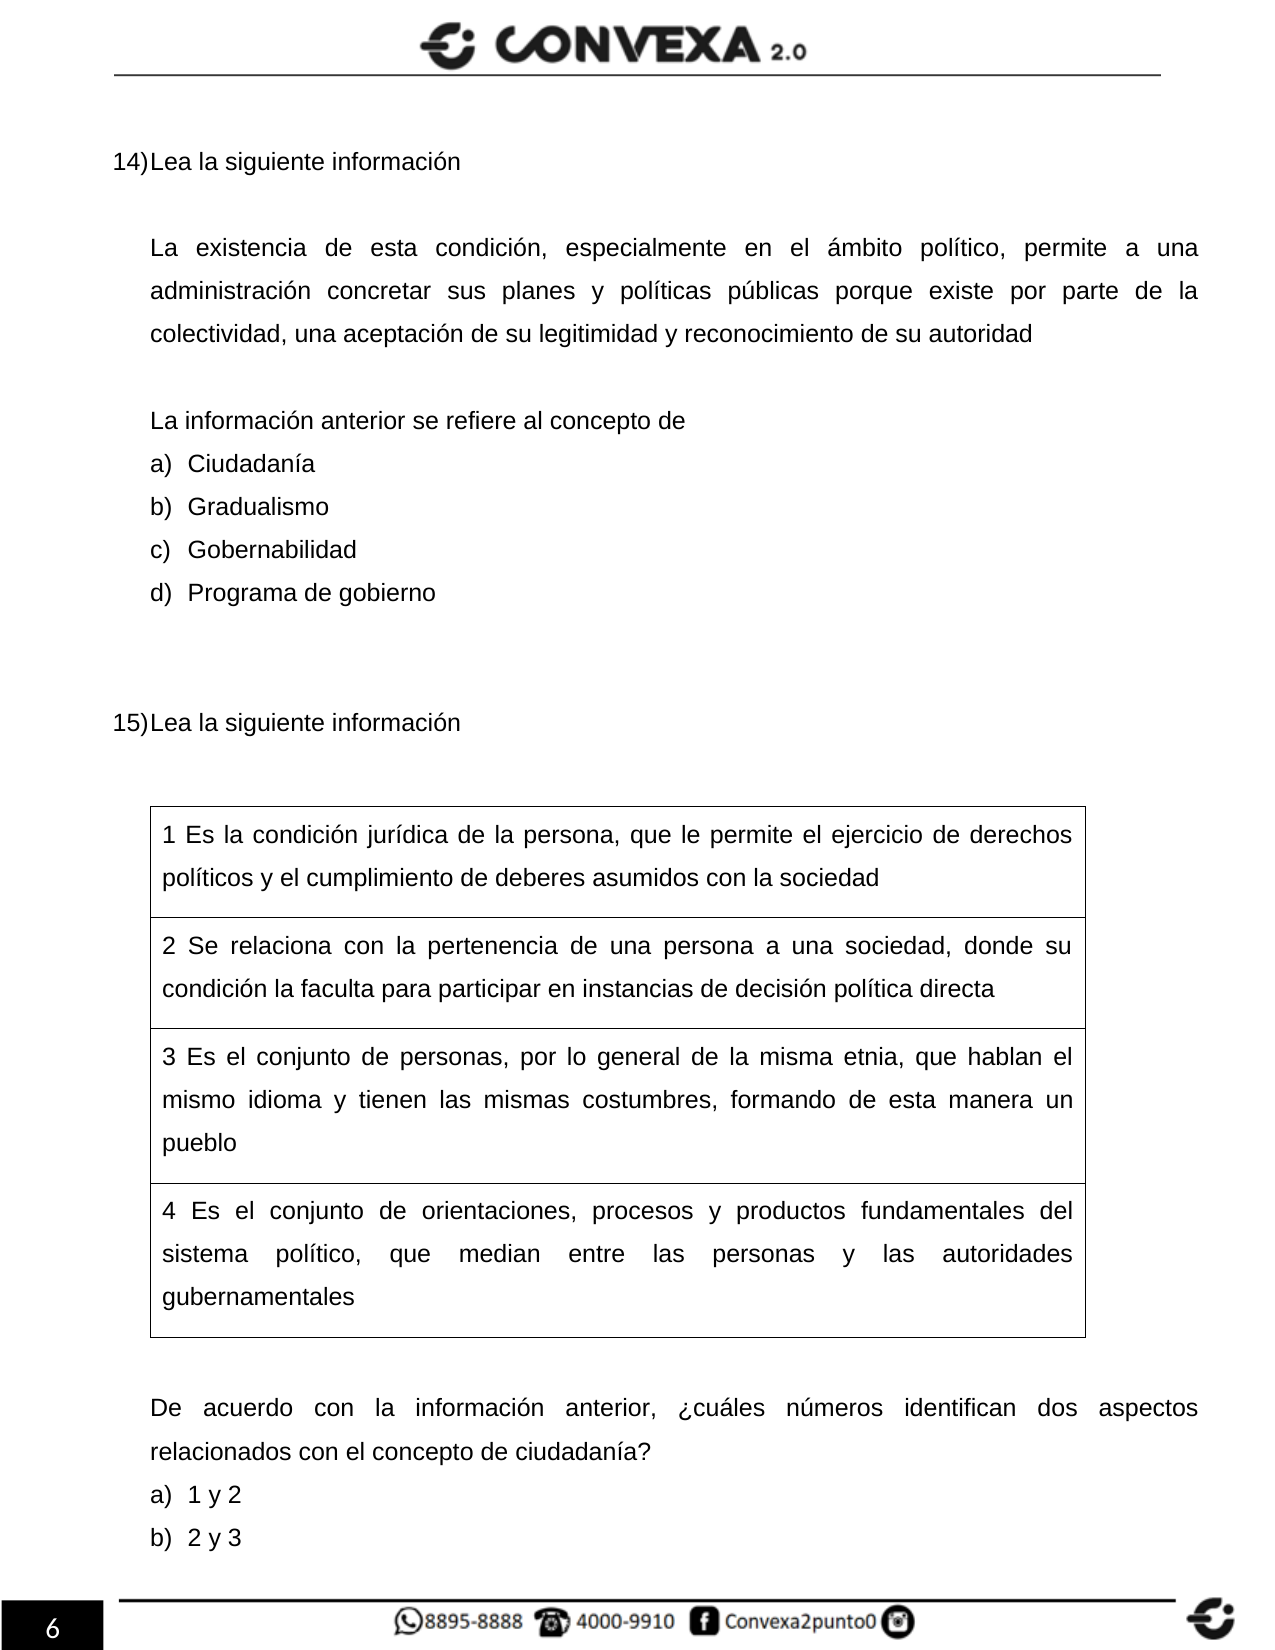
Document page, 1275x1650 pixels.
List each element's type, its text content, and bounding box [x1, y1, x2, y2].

table_cell 2 Se relaciona con la pertenencia de una persona a una sociedad, donde su condición la faculta para participar en instancias de decisión política directa [151, 918, 1085, 1028]
text La existencia de esta condición, especialmente en el ámbito político, permite a una administración concretar sus planes y políticas públicas porque existe por parte de la colectividad, una aceptación de su legitimidad y reconocimiento de su autoridad [150, 233, 1200, 348]
table_header 1 Es la condición jurídica de la persona, que le permite el ejercicio de derechos políticos y el cumplimiento de deberes asumidos con la sociedad [151, 807, 1085, 917]
list Gobernabilidad [150, 535, 1200, 564]
list Lea la siguiente información [112, 707, 1200, 736]
table_cell 3 Es el conjunto de personas, por lo general de la misma etnia, que hablan el mismo idioma y tienen las mismas costumbres, formando de esta manera un pueblo [151, 1029, 1085, 1182]
picture [118, 1591, 1244, 1643]
list 1 y 2 [150, 1479, 1200, 1508]
list 2 y 3 [150, 1523, 1200, 1551]
picture [114, 0, 1161, 92]
table_cell 4 Es el conjunto de orientaciones, procesos y productos fundamentales del sistema político, que median entre las personas y las autoridades gubernamentales [151, 1184, 1085, 1337]
list Programa de gobierno [150, 578, 1200, 607]
list Gradualismo [150, 492, 1200, 521]
text La información anterior se refiere al concepto de [150, 406, 1200, 434]
list Ciudadanía [150, 449, 1200, 477]
list Lea la siguiente información [112, 147, 1200, 176]
text De acuerdo con la información anterior, ¿cuáles números identifican dos aspectos relacionados con el concepto de ciudadanía? [150, 1393, 1200, 1465]
